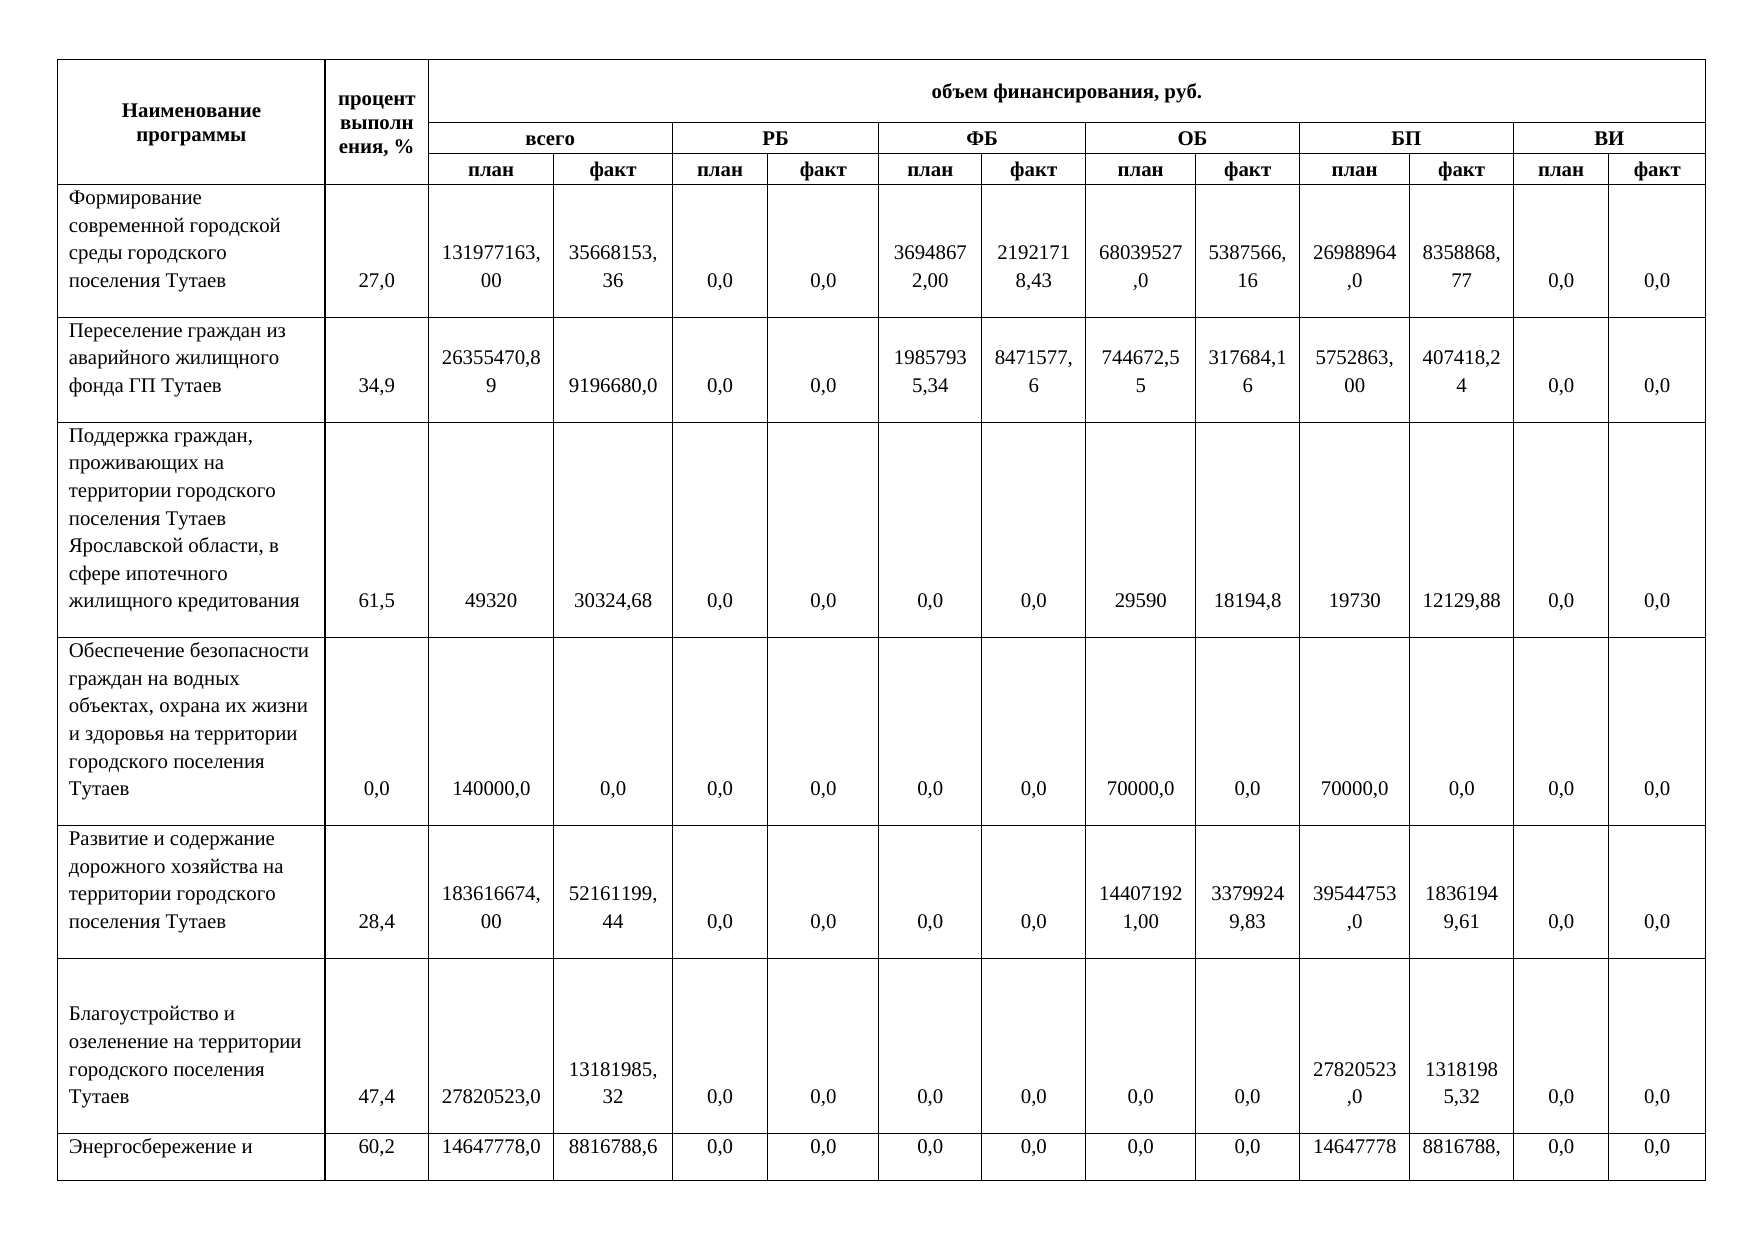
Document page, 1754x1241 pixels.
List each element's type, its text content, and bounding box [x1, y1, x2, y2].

table_cell 68039527,0 [1086, 185, 1195, 317]
table_cell 0,0 [673, 318, 767, 422]
table_cell Поддержка граждан, проживающих на территории городского поселения Тутаев Ярославской области, в сфере ипотечного жилищного кредитования [58, 423, 324, 637]
table_cell 144071921,00 [1086, 826, 1195, 957]
table_cell 0,0 [879, 959, 981, 1133]
table_cell 33799249,83 [1196, 826, 1299, 957]
table_cell 28,4 [326, 826, 428, 957]
table_cell Переселение граждан из аварийного жилищного фонда ГП Тутаев [58, 318, 324, 422]
table_cell 14647778,0 [429, 1134, 553, 1180]
table_cell Формирование современной городской среды городского поселения Тутаев [58, 185, 324, 317]
table_cell 0,0 [673, 1134, 767, 1180]
table_cell 0,0 [1514, 638, 1608, 825]
table_cell 131977163,00 [429, 185, 553, 317]
table_cell 0,0 [982, 423, 1085, 637]
table_cell план [429, 154, 553, 184]
table_cell 9196680,0 [554, 318, 672, 422]
table_cell факт [554, 154, 672, 184]
table_cell 0,0 [1514, 959, 1608, 1133]
table_cell 0,0 [768, 826, 878, 957]
table_cell 52161199,44 [554, 826, 672, 957]
table_cell 317684,16 [1196, 318, 1299, 422]
table_cell 12129,88 [1410, 423, 1513, 637]
table_cell 0,0 [768, 423, 878, 637]
table_cell факт [982, 154, 1085, 184]
table_cell 5752863,00 [1300, 318, 1409, 422]
table_cell 0,0 [879, 638, 981, 825]
table_cell 0,0 [1609, 318, 1705, 422]
table_cell 744672,55 [1086, 318, 1195, 422]
table_cell РБ [673, 123, 878, 153]
table_cell 26355470,89 [429, 318, 553, 422]
table_cell план [673, 154, 767, 184]
table_cell 0,0 [879, 1134, 981, 1180]
table_cell 0,0 [1086, 959, 1195, 1133]
table_cell ОБ [1086, 123, 1299, 153]
table_cell факт [1196, 154, 1299, 184]
table_cell 13181985,32 [1410, 959, 1513, 1133]
table_cell 27820523,0 [429, 959, 553, 1133]
table_cell 0,0 [673, 959, 767, 1133]
table_cell 61,5 [326, 423, 428, 637]
table_cell 0,0 [1514, 318, 1608, 422]
table_cell 0,0 [768, 318, 878, 422]
table_cell план [879, 154, 981, 184]
table_cell 18194,8 [1196, 423, 1299, 637]
table_cell 26988964,0 [1300, 185, 1409, 317]
table_cell 407418,24 [1410, 318, 1513, 422]
table_cell факт [1410, 154, 1513, 184]
table_cell БП [1300, 123, 1513, 153]
table_cell 27820523,0 [1300, 959, 1409, 1133]
table_cell ВИ [1514, 123, 1705, 153]
table_cell 30324,68 [554, 423, 672, 637]
table_cell 0,0 [1514, 1134, 1608, 1180]
table_cell Развитие и содержание дорожного хозяйства на территории городского поселения Тутаев [58, 826, 324, 957]
table_cell 140000,0 [429, 638, 553, 825]
table_cell план [1300, 154, 1409, 184]
table_cell 0,0 [1514, 826, 1608, 957]
table_cell 29590 [1086, 423, 1195, 637]
table_cell 0,0 [879, 423, 981, 637]
table_cell план [1086, 154, 1195, 184]
table_cell 0,0 [673, 638, 767, 825]
table_cell 0,0 [326, 638, 428, 825]
table_cell 0,0 [1609, 638, 1705, 825]
table_cell 13181985,32 [554, 959, 672, 1133]
table_cell 0,0 [554, 638, 672, 825]
table_cell план [1514, 154, 1608, 184]
table_cell 19730 [1300, 423, 1409, 637]
table_cell 8816788,62 [554, 1134, 672, 1180]
table_cell 0,0 [768, 185, 878, 317]
table_cell 0,0 [982, 826, 1085, 957]
table_cell 8816788,62 [1410, 1134, 1513, 1180]
table_cell 0,0 [768, 1134, 878, 1180]
table_cell факт [1609, 154, 1705, 184]
table_cell всего [429, 123, 672, 153]
table_cell 0,0 [982, 638, 1085, 825]
table_cell 0,0 [673, 423, 767, 637]
table_cell 70000,0 [1300, 638, 1409, 825]
table_cell 0,0 [673, 185, 767, 317]
table_cell 35668153,36 [554, 185, 672, 317]
table_cell 0,0 [1196, 1134, 1299, 1180]
table_cell 34,9 [326, 318, 428, 422]
table_cell 0,0 [1196, 638, 1299, 825]
table_cell 5387566,16 [1196, 185, 1299, 317]
table_cell 0,0 [1196, 959, 1299, 1133]
table_cell 0,0 [1514, 423, 1608, 637]
table_header Наименование программы [58, 60, 324, 184]
table_cell 47,4 [326, 959, 428, 1133]
table_cell 183616674,00 [429, 826, 553, 957]
table_cell 19857935,34 [879, 318, 981, 422]
table_cell 70000,0 [1086, 638, 1195, 825]
table_cell 21921718,43 [982, 185, 1085, 317]
table_cell 0,0 [1609, 959, 1705, 1133]
table_cell ФБ [879, 123, 1085, 153]
table_cell 0,0 [1410, 638, 1513, 825]
table_cell 0,0 [982, 959, 1085, 1133]
table_cell 0,0 [1609, 185, 1705, 317]
table_cell 39544753,0 [1300, 826, 1409, 957]
table_cell 0,0 [768, 959, 878, 1133]
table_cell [58, 1134, 324, 1180]
table_cell 0,0 [673, 826, 767, 957]
table_cell 14647778,0 [1300, 1134, 1409, 1180]
table_header процент выполнения, % [326, 60, 428, 184]
table_cell 8471577,6 [982, 318, 1085, 422]
table_cell 0,0 [1609, 826, 1705, 957]
table_cell 49320 [429, 423, 553, 637]
table_cell 0,0 [1514, 185, 1608, 317]
table_cell 27,0 [326, 185, 428, 317]
table_cell 36948672,00 [879, 185, 981, 317]
table_cell 8358868,77 [1410, 185, 1513, 317]
table_cell Благоустройство и озеленение на территории городского поселения Тутаев [58, 959, 324, 1133]
table_cell факт [768, 154, 878, 184]
table_cell 0,0 [879, 826, 981, 957]
table_cell 18361949,61 [1410, 826, 1513, 957]
table_cell 60,2 [326, 1134, 428, 1180]
table_cell Обеспечение безопасности граждан на водных объектах, охрана их жизни и здоровья на территории городского поселения Тутаев [58, 638, 324, 825]
table_cell 0,0 [1609, 423, 1705, 637]
table_cell 0,0 [768, 638, 878, 825]
table_header объем финансирования, руб. [429, 60, 1705, 122]
table_cell 0,0 [1609, 1134, 1705, 1180]
table_cell 0,0 [1086, 1134, 1195, 1180]
table_cell 0,0 [982, 1134, 1085, 1180]
